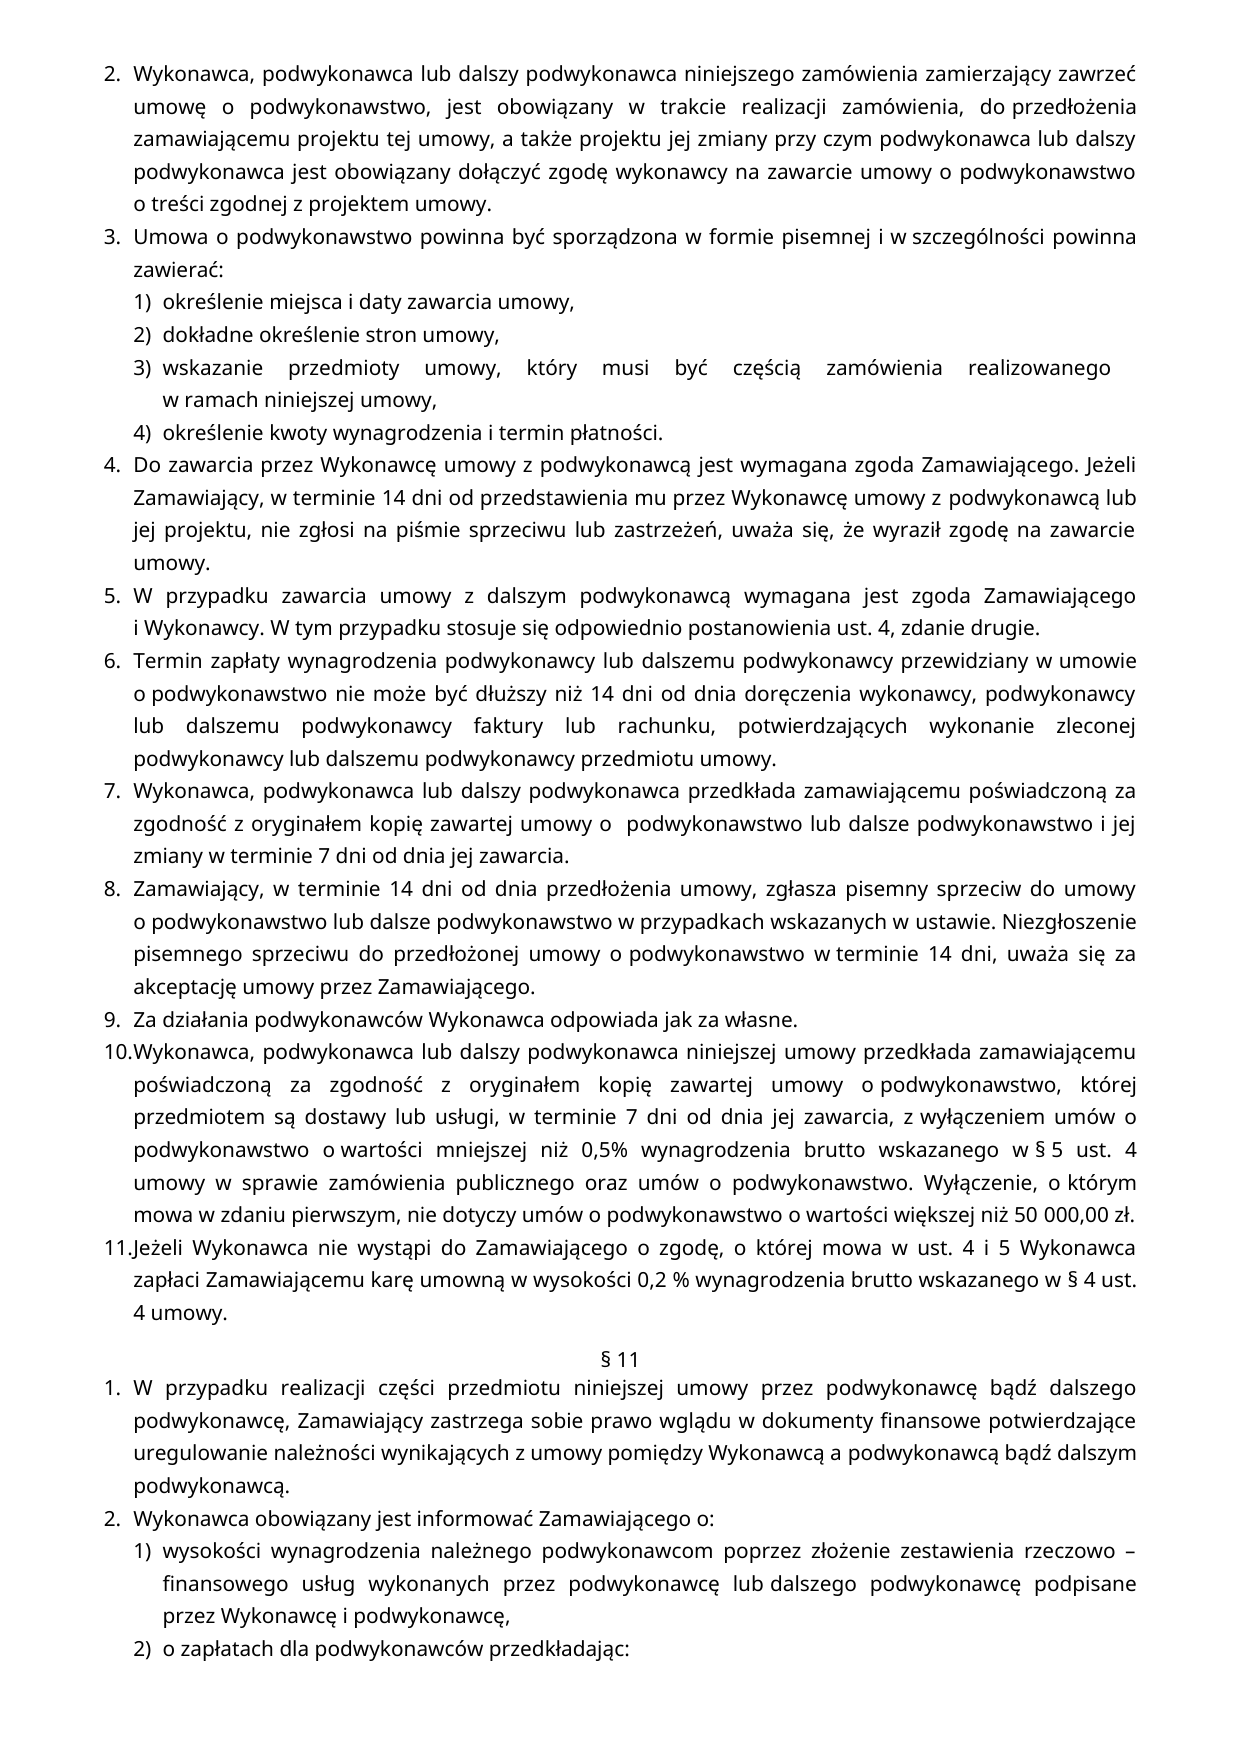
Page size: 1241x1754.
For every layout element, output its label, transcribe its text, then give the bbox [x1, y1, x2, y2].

text § 11 [103, 1345, 1137, 1373]
list Wykonawca, podwykonawca lub dalszy podwykonawca przedkłada zamawiającemu poświadczoną za zgodność z oryginałem kopię zawartej umowy o podwykonawstwo lub dalsze podwykonawstwo i jej zmiany w terminie 7 dni od dnia jej zawarcia. [103, 776, 1137, 870]
list określenie miejsca i daty zawarcia umowy, [133, 287, 1137, 316]
list Wykonawca obowiązany jest informować Zamawiającego o: [103, 1504, 1137, 1532]
list W przypadku zawarcia umowy z dalszym podwykonawcą wymagana jest zgoda Zamawiającego i Wykonawcy. W tym przypadku stosuje się odpowiednio postanowienia ust. 4, zdanie drugie. [103, 581, 1137, 642]
list dokładne określenie stron umowy, [133, 320, 1137, 348]
list Wykonawca, podwykonawca lub dalszy podwykonawca niniejszego zamówienia zamierzający zawrzeć umowę o podwykonawstwo, jest obowiązany w trakcie realizacji zamówienia, do przedłożenia zamawiającemu projektu tej umowy, a także projektu jej zmiany przy czym podwykonawca lub dalszy podwykonawca jest obowiązany dołączyć zgodę wykonawcy na zawarcie umowy o podwykonawstwo o treści zgodnej z projektem umowy. [103, 59, 1137, 218]
list Termin zapłaty wynagrodzenia podwykonawcy lub dalszemu podwykonawcy przewidziany w umowie o podwykonawstwo nie może być dłuższy niż 14 dni od dnia doręczenia wykonawcy, podwykonawcy lub dalszemu podwykonawcy faktury lub rachunku, potwierdzających wykonanie zleconej podwykonawcy lub dalszemu podwykonawcy przedmiotu umowy. [103, 646, 1137, 772]
list wysokości wynagrodzenia należnego podwykonawcom poprzez złożenie zestawienia rzeczowo – finansowego usług wykonanych przez podwykonawcę lub dalszego podwykonawcę podpisane przez Wykonawcę i podwykonawcę, [133, 1536, 1137, 1630]
list Umowa o podwykonawstwo powinna być sporządzona w formie pisemnej i w szczególności powinna zawierać: [103, 222, 1137, 283]
list Jeżeli Wykonawca nie wystąpi do Zamawiającego o zgodę, o której mowa w ust. 4 i 5 Wykonawca zapłaci Zamawiającemu karę umowną w wysokości 0,2 % wynagrodzenia brutto wskazanego w § 4 ust. 4 umowy. [103, 1233, 1137, 1327]
list Za działania podwykonawców Wykonawca odpowiada jak za własne. [103, 1005, 1137, 1033]
list o zapłatach dla podwykonawców przedkładając: [133, 1634, 1137, 1663]
list wskazanie przedmioty umowy, który musi być częścią zamówienia realizowanego w ramach niniejszej umowy, [133, 353, 1137, 414]
list W przypadku realizacji części przedmiotu niniejszej umowy przez podwykonawcę bądź dalszego podwykonawcę, Zamawiający zastrzega sobie prawo wglądu w dokumenty finansowe potwierdzające uregulowanie należności wynikających z umowy pomiędzy Wykonawcą a podwykonawcą bądź dalszym podwykonawcą. [103, 1373, 1137, 1499]
list Do zawarcia przez Wykonawcę umowy z podwykonawcą jest wymagana zgoda Zamawiającego. Jeżeli Zamawiający, w terminie 14 dni od przedstawienia mu przez Wykonawcę umowy z podwykonawcą lub jej projektu, nie zgłosi na piśmie sprzeciwu lub zastrzeżeń, uważa się, że wyraził zgodę na zawarcie umowy. [103, 450, 1137, 577]
list Wykonawca, podwykonawca lub dalszy podwykonawca niniejszej umowy przedkłada zamawiającemu poświadczoną za zgodność z oryginałem kopię zawartej umowy o podwykonawstwo, której przedmiotem są dostawy lub usługi, w terminie 7 dni od dnia jej zawarcia, z wyłączeniem umów o podwykonawstwo o wartości mniejszej niż 0,5% wynagrodzenia brutto wskazanego w § 5 ust. 4 umowy w sprawie zamówienia publicznego oraz umów o podwykonawstwo. Wyłączenie, o którym mowa w zdaniu pierwszym, nie dotyczy umów o podwykonawstwo o wartości większej niż 50 000,00 zł. [103, 1037, 1137, 1229]
list Zamawiający, w terminie 14 dni od dnia przedłożenia umowy, zgłasza pisemny sprzeciw do umowy o podwykonawstwo lub dalsze podwykonawstwo w przypadkach wskazanych w ustawie. Niezgłoszenie pisemnego sprzeciwu do przedłożonej umowy o podwykonawstwo w terminie 14 dni, uważa się za akceptację umowy przez Zamawiającego. [103, 874, 1137, 1001]
list określenie kwoty wynagrodzenia i termin płatności. [133, 418, 1137, 446]
